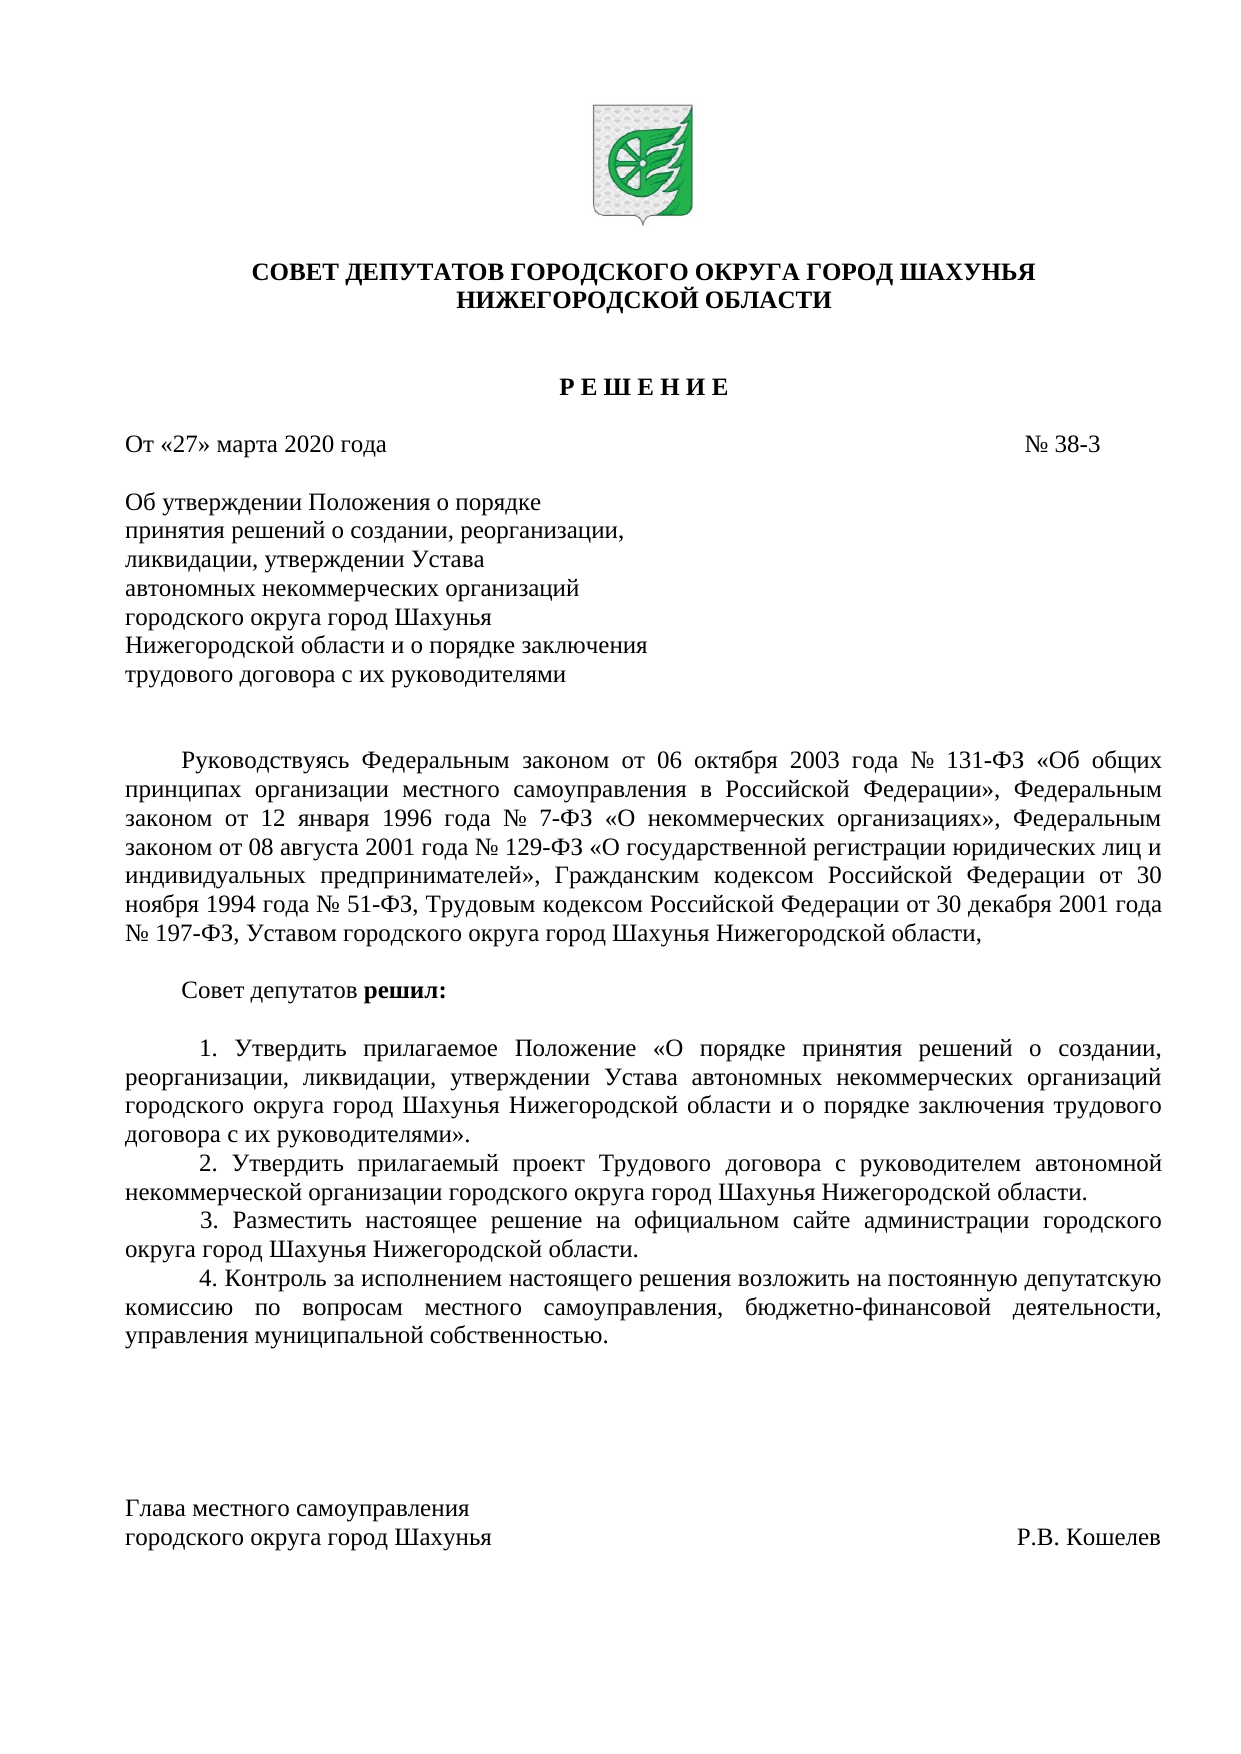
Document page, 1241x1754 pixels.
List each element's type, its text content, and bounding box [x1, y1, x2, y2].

picture [588, 102, 699, 228]
text принятия решений о создании, реорганизации, [125, 515, 1162, 544]
text ликвидации, утверждении Устава [125, 544, 1162, 573]
text трудового договора с их руководителями [125, 659, 1162, 688]
text Р Е Ш Е Н И Е [125, 372, 1162, 400]
text От «27» марта 2020 года № 38-3 [125, 429, 1162, 458]
text Нижегородской области и о порядке заключения [125, 630, 1162, 659]
text городского округа город Шахунья Р.В. Кошелев [125, 1522, 1162, 1550]
text 4. Контроль за исполнением настоящего решения возложить на постоянную депутатскую комиссию по вопросам местного самоуправления, бюджетно-финансовой деятельности, управления муниципальной собственностью. [125, 1263, 1162, 1349]
text Руководствуясь Федеральным законом от 06 октября 2003 года № 131-ФЗ «Об общих принципах организации местного самоуправления в Российской Федерации», Федеральным законом от 12 января 1996 года № 7-ФЗ «О некоммерческих организациях», Федеральным законом от 08 августа 2001 года № 129-ФЗ «О государственной регистрации юридических лиц и индивидуальных предпринимателей», Гражданским кодексом Российской Федерации от 30 ноября 1994 года № 51-ФЗ, Трудовым кодексом Российской Федерации от 30 декабря 2001 года № 197-ФЗ, Уставом городского округа город Шахунья Нижегородской области, [125, 745, 1162, 947]
text СОВЕТ ДЕПУТАТОВ ГОРОДСКОГО ОКРУГА ГОРОД ШАХУНЬЯ [125, 257, 1162, 285]
text 2. Утвердить прилагаемый проект Трудового договора с руководителем автономной некоммерческой организации городского округа город Шахунья Нижегородской области. [125, 1148, 1162, 1205]
text городского округа город Шахунья [125, 602, 1162, 630]
text Глава местного самоуправления [125, 1493, 1162, 1522]
list 3. Разместить настоящее решение на официальном сайте администрации городского округа город Шахунья Нижегородской области. [125, 1205, 1162, 1263]
text НИЖЕГОРОДСКОЙ ОБЛАСТИ [125, 285, 1162, 314]
text автономных некоммерческих организаций [125, 573, 1162, 602]
text Совет депутатов решил: [125, 975, 1162, 1004]
text 1. Утвердить прилагаемое Положение «О порядке принятия решений о создании, реорганизации, ликвидации, утверждении Устава автономных некоммерческих организаций городского округа город Шахунья Нижегородской области и о порядке заключения трудового договора с их руководителями». [125, 1033, 1162, 1148]
text Об утверждении Положения о порядке [125, 487, 1162, 515]
